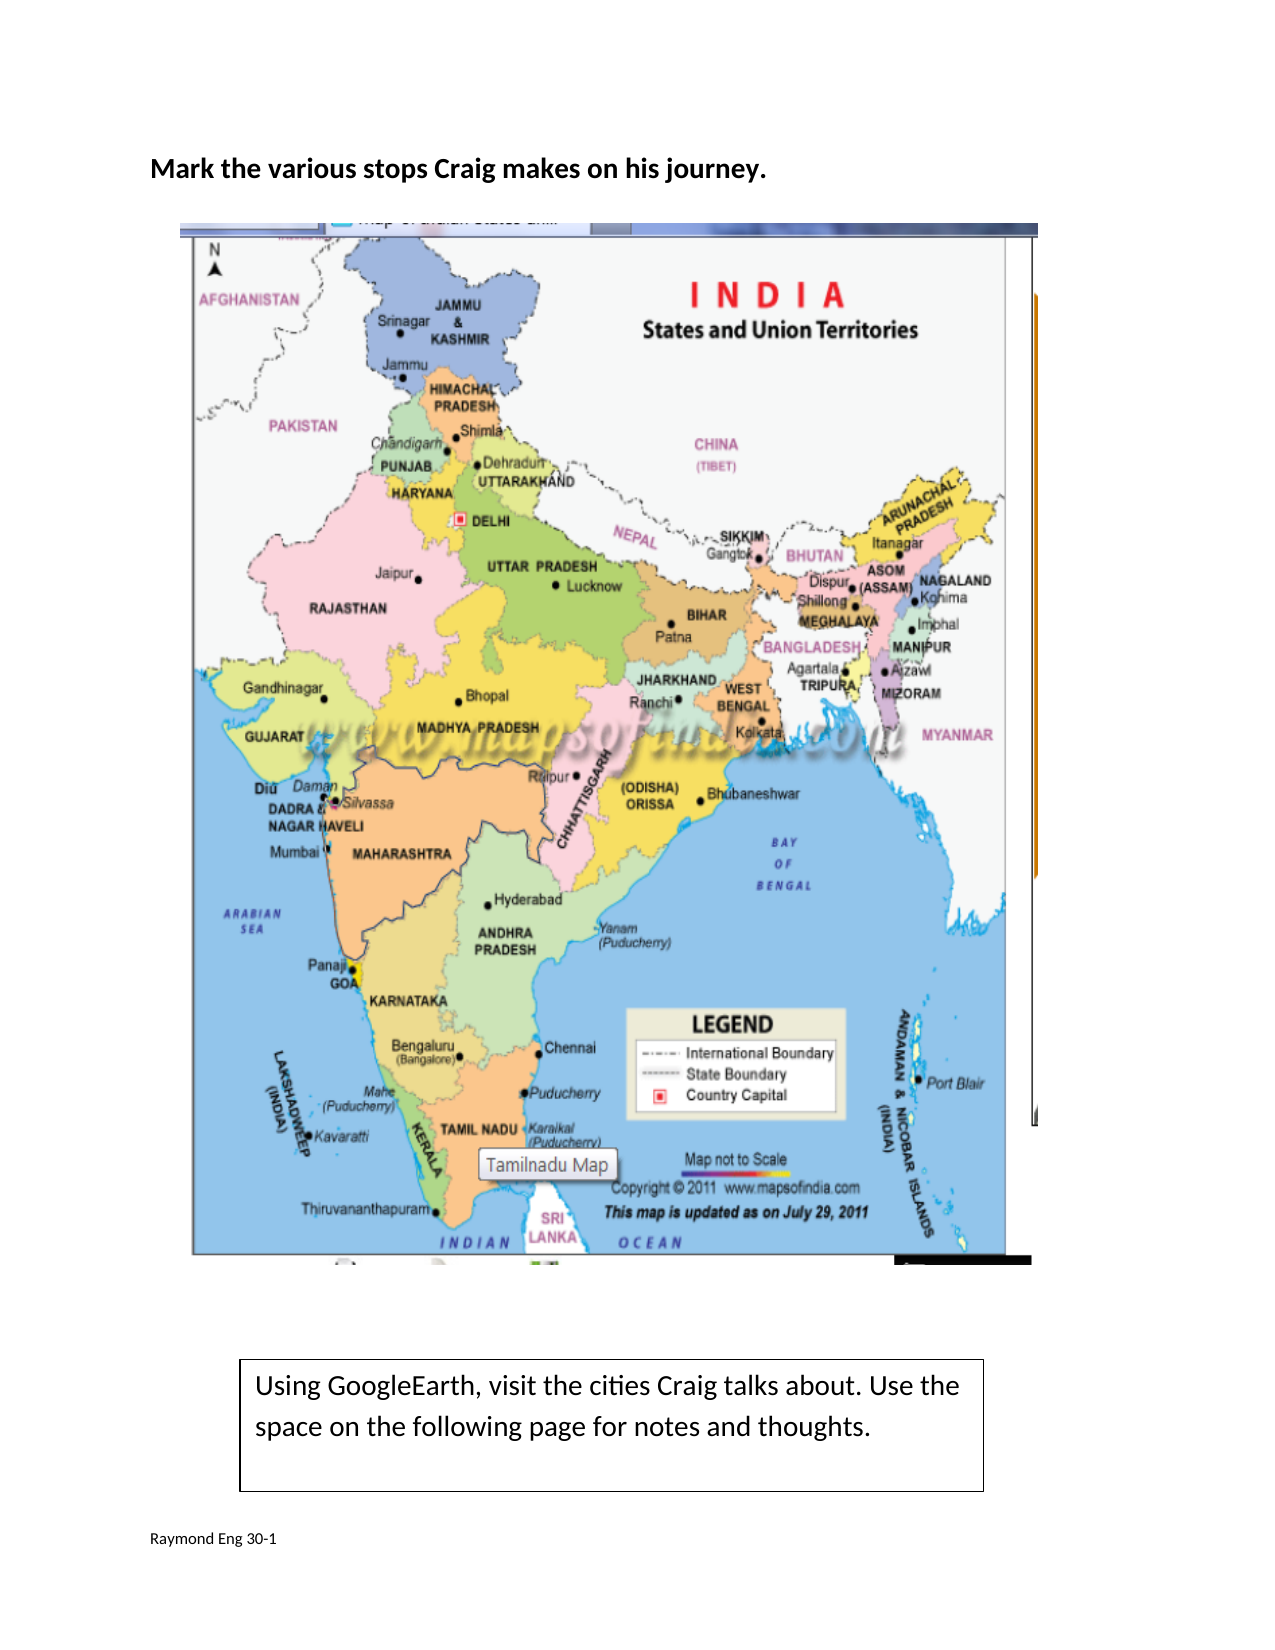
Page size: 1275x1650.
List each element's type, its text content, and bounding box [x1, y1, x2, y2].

picture [180, 223, 1038, 1265]
text Mark the various stops Craig makes on his journey. [150, 150, 1125, 186]
